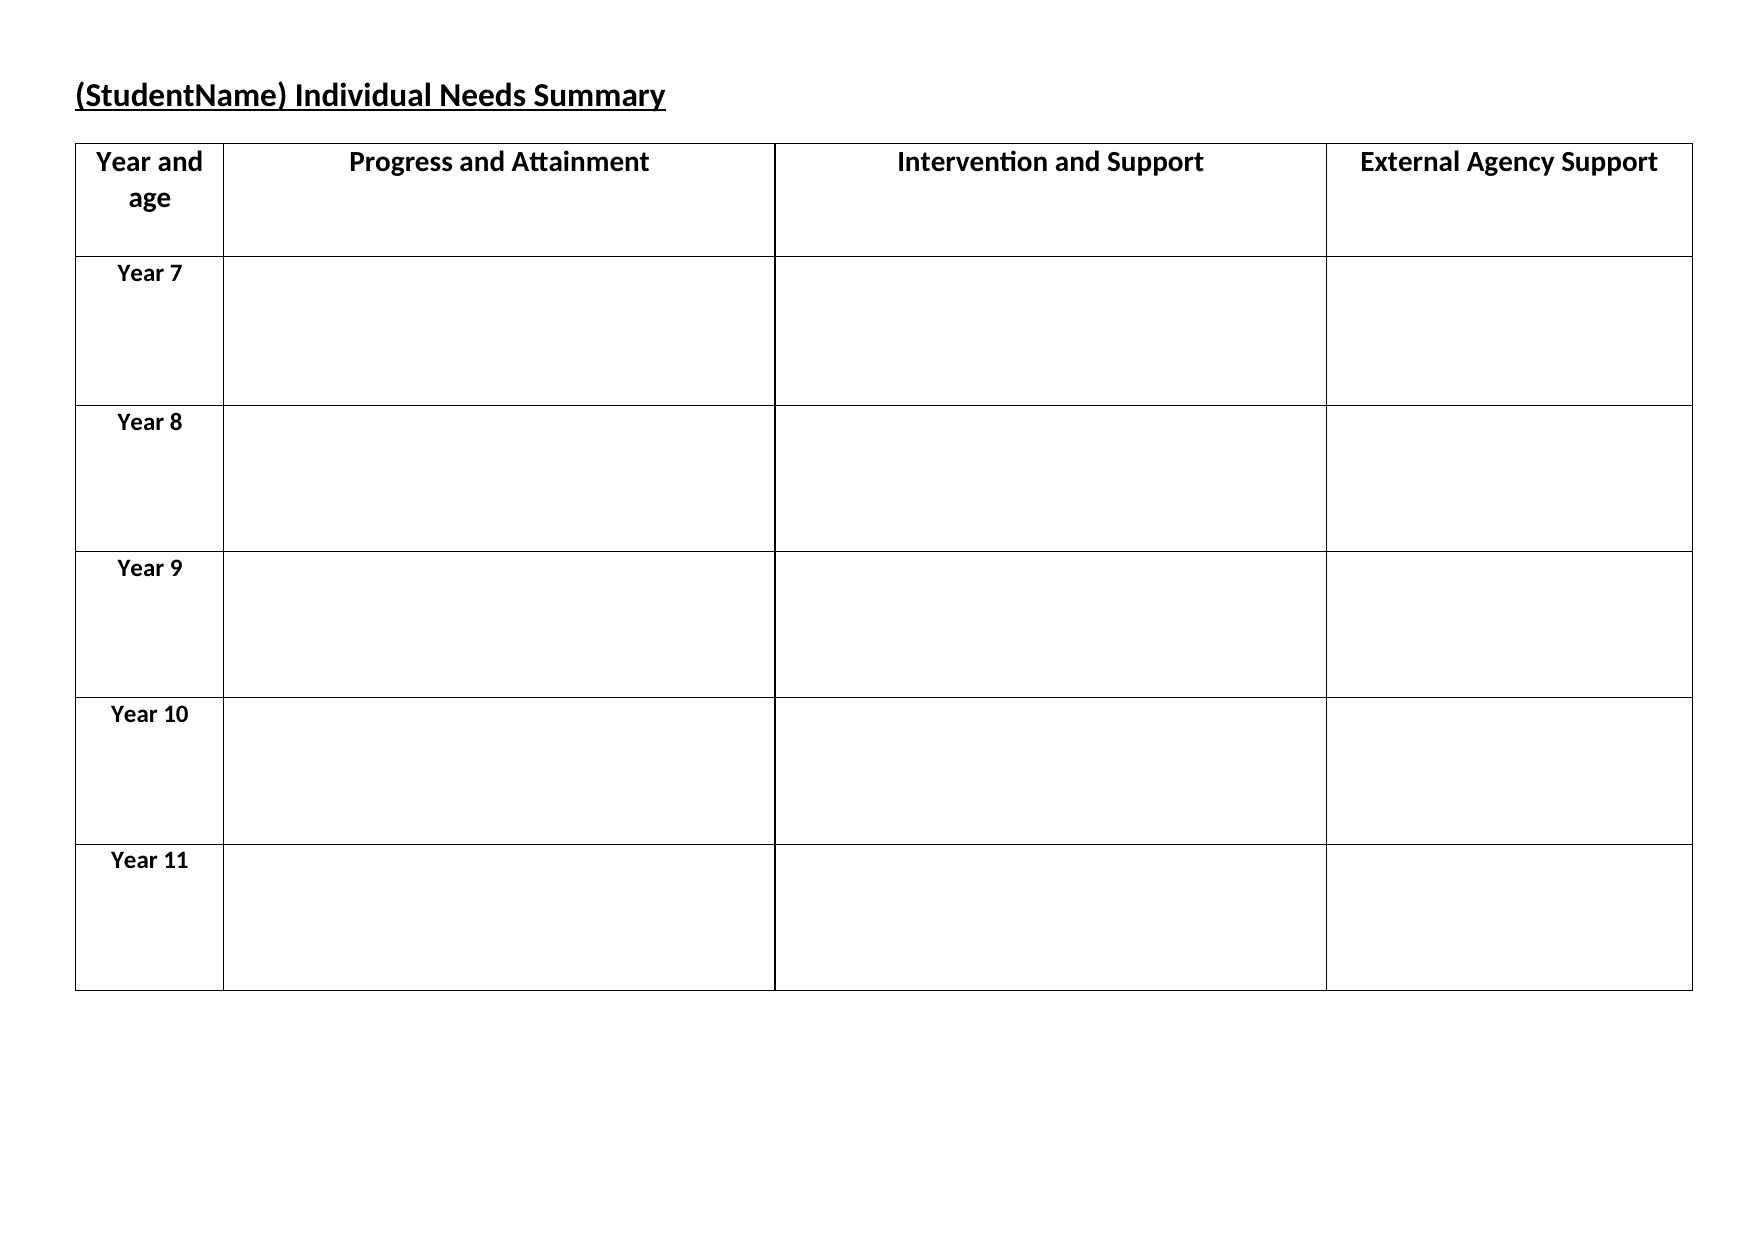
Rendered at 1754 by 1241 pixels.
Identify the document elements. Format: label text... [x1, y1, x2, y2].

table_cell [1327, 552, 1692, 697]
table_cell [224, 552, 774, 697]
table_cell [224, 845, 774, 990]
table_cell Year 10 [76, 698, 223, 843]
table_cell Year 8 [76, 406, 223, 551]
table_cell [224, 698, 774, 843]
table_cell [1327, 698, 1692, 843]
table_cell Year 7 [76, 257, 223, 405]
table_cell [776, 845, 1326, 990]
table_cell Year 9 [76, 552, 223, 697]
table_cell [776, 698, 1326, 843]
table_header Year and age [76, 144, 223, 256]
table_cell [1327, 845, 1692, 990]
table_header External Agency Support [1327, 144, 1692, 256]
table_cell [776, 552, 1326, 697]
table_cell [1327, 257, 1692, 405]
table_cell [776, 257, 1326, 405]
table_header Progress and Attainment [224, 144, 774, 256]
table_cell [224, 257, 774, 405]
table_cell [224, 406, 774, 551]
table_cell [1327, 406, 1692, 551]
table_cell [776, 406, 1326, 551]
table_cell Year 11 [76, 845, 223, 990]
table_header Intervention and Support [776, 144, 1326, 256]
